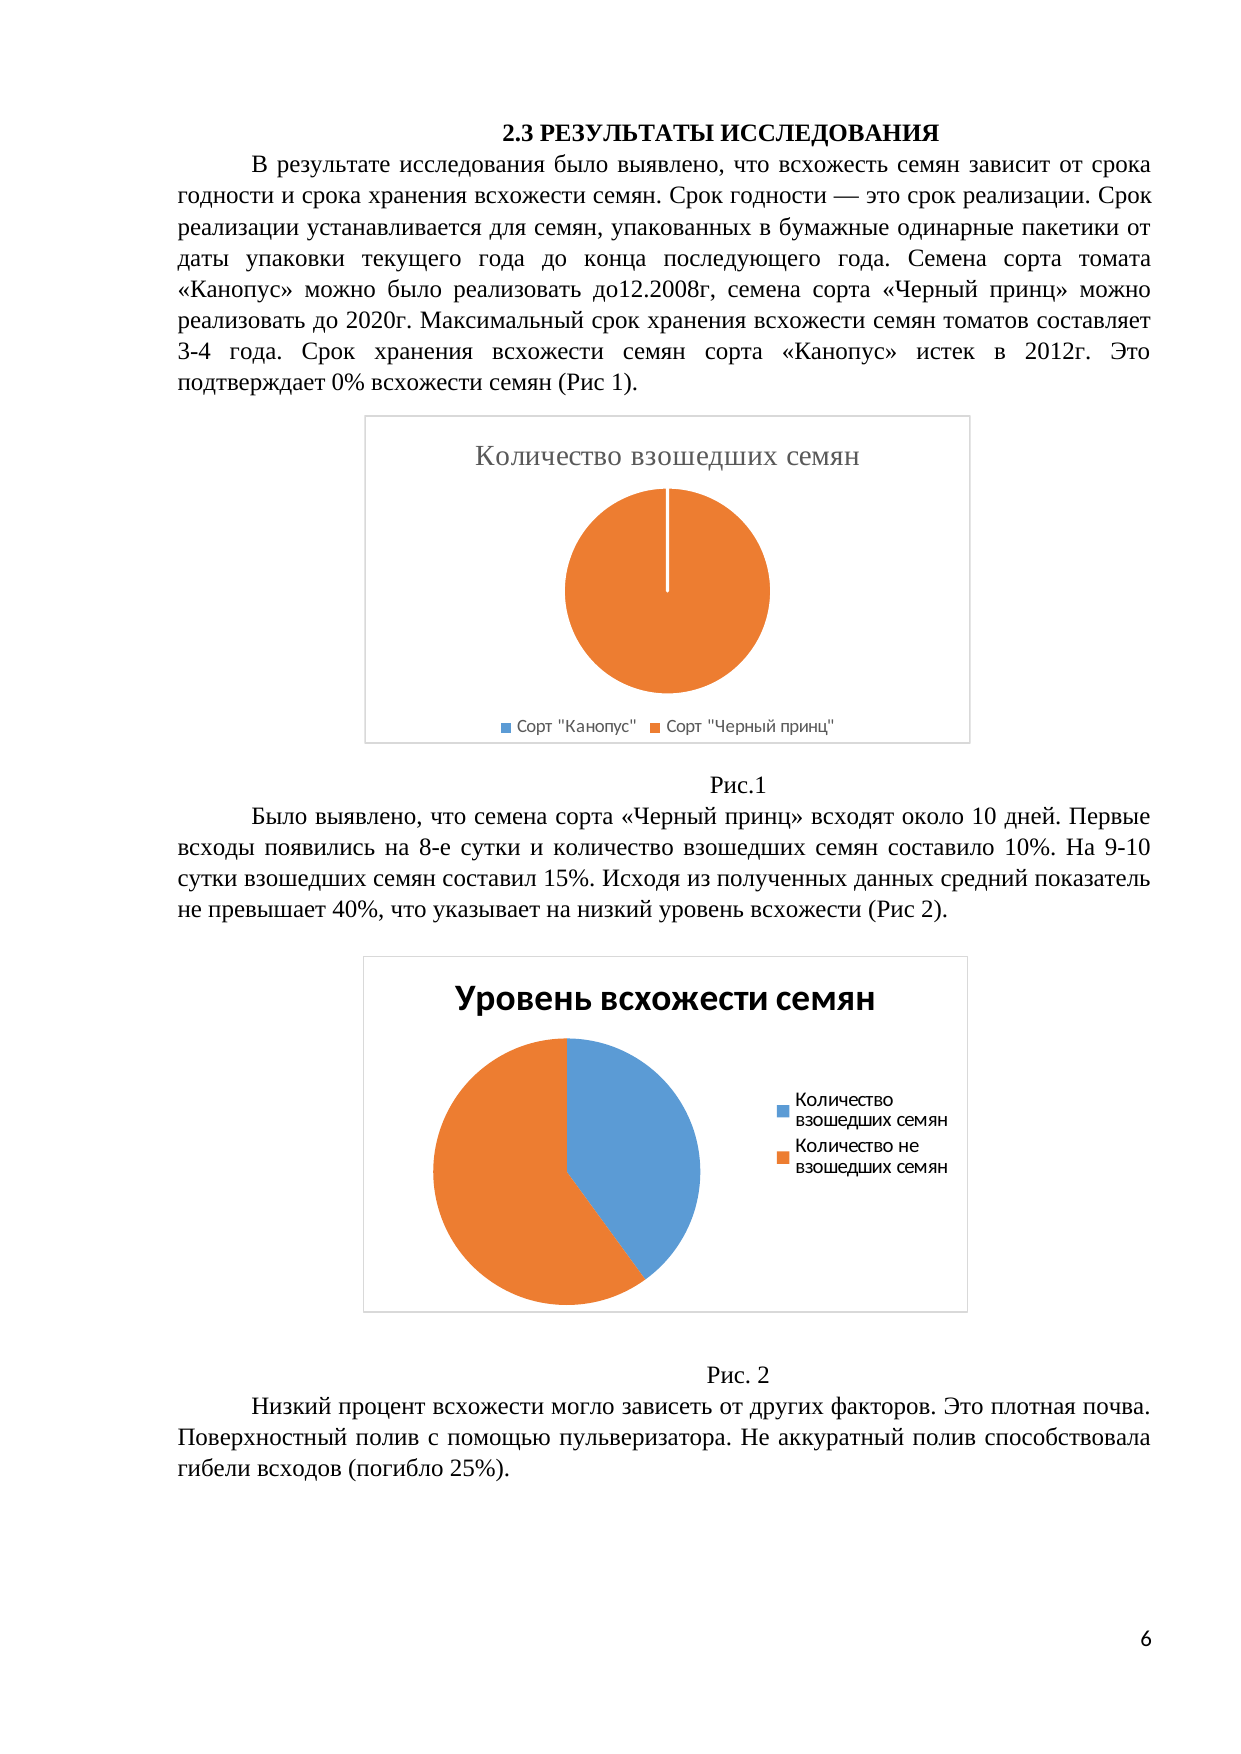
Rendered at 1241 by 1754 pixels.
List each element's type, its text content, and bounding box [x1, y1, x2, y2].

list Низкий процент всхожести могло зависеть от других факторов. Это плотная почва. Поверхностный полив с помощью пульверизатора. Не аккуратный полив способствовала гибели всходов (погибло 25%). [177, 1391, 1152, 1482]
list Рис. 2 [290, 1360, 1152, 1389]
list В результате исследования было выявлено, что всхожесть семян зависит от срока годности и срока хранения всхожести семян. Срок годности — это срок реализации. Срок реализации устанавливается для семян, упакованных в бумажные одинарные пакетики от даты упаковки текущего года до конца последующего года. Семена сорта томата «Канопус» можно было реализовать до12.2008г, семена сорта «Черный принц» можно реализовать до 2020г. Максимальный срок хранения всхожести семян томатов составляет 3-4 года. Срок хранения всхожести семян сорта «Канопус» истек в 2012г. Это подтверждает 0% всхожести семян (Рис 1). [177, 149, 1152, 396]
list Было выявлено, что семена сорта «Черный принц» всходят около 10 дней. Первые всходы появились на 8-е сутки и количество взошедших семян составило 10%. На 9-10 сутки взошедших семян составил 15%. Исходя из полученных данных средний показатель не превышает 40%, что указывает на низкий уровень всхожести (Рис 2). [177, 801, 1152, 923]
list 2.3 РЕЗУЛЬТАТЫ ИССЛЕДОВАНИЯ [290, 118, 1152, 147]
list Рис.1 [290, 770, 1152, 799]
